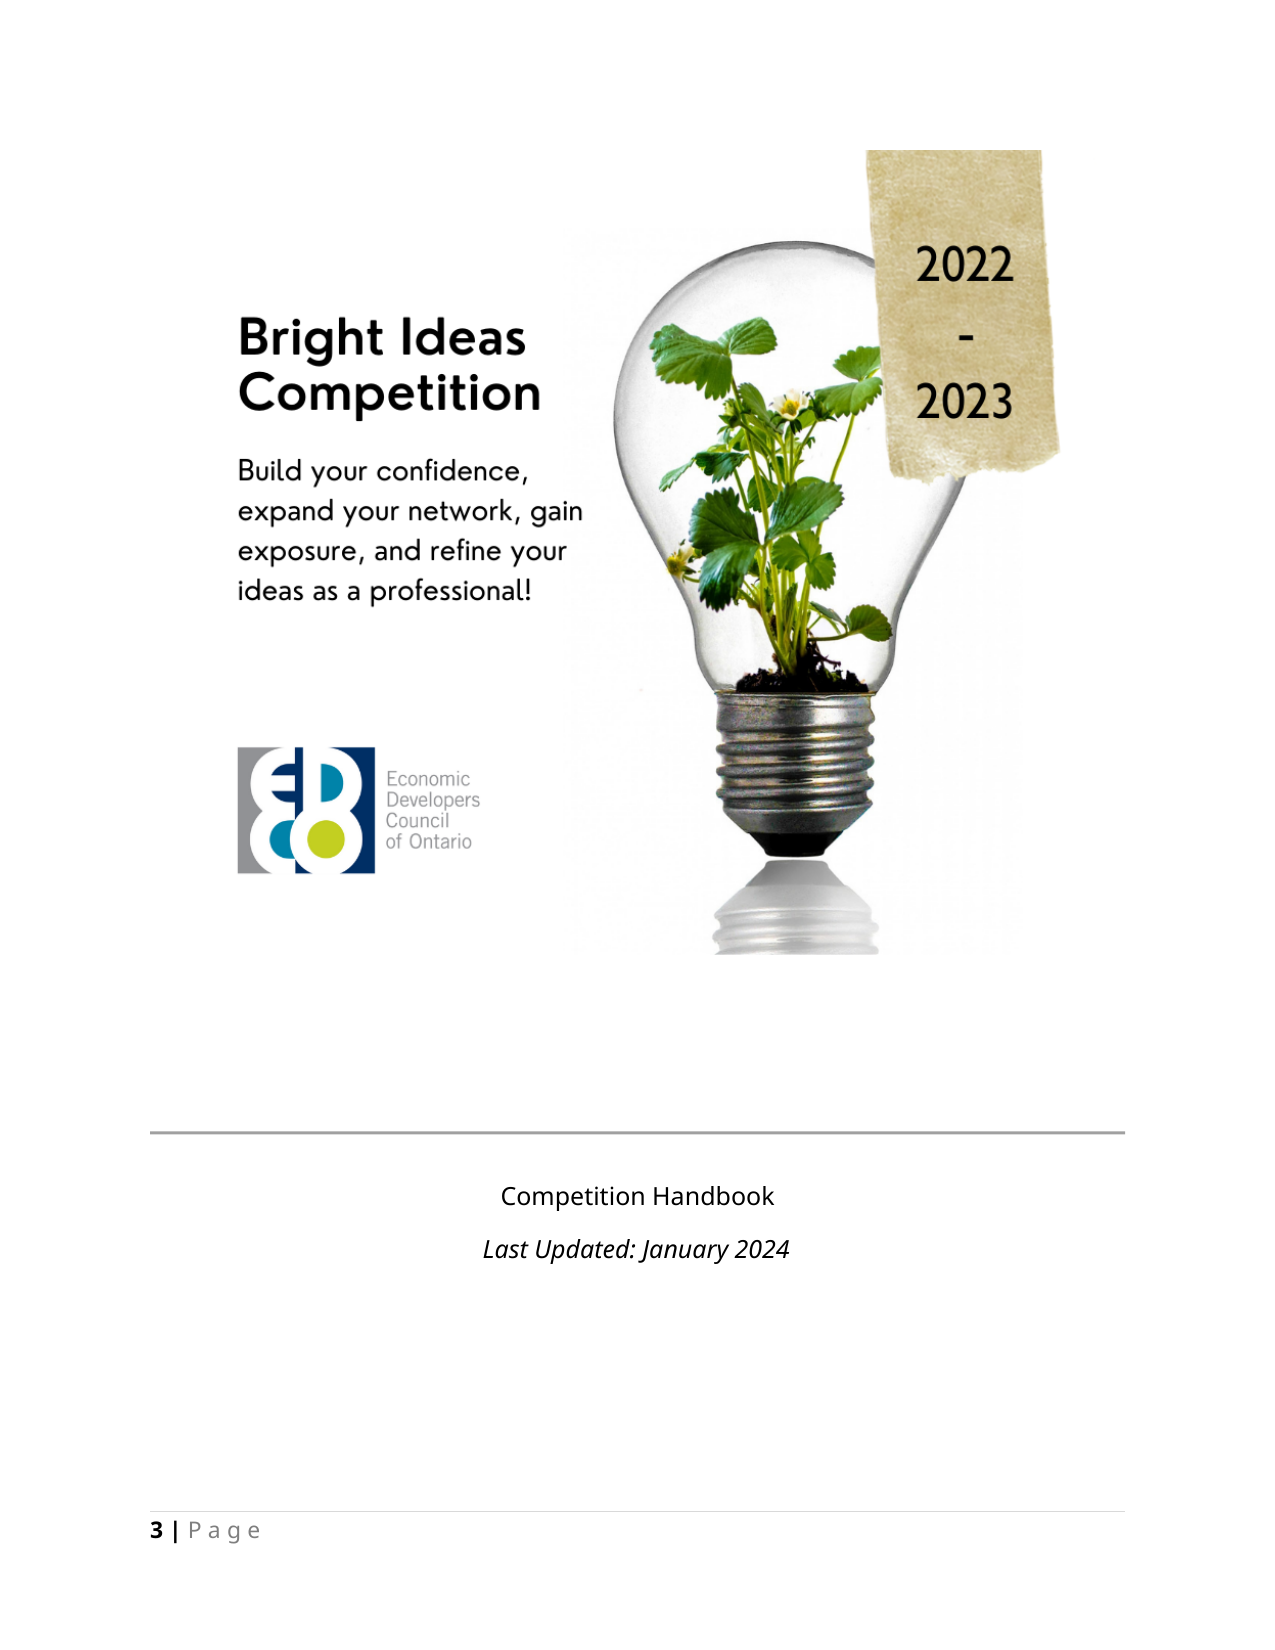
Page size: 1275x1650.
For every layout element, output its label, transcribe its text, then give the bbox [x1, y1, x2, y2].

picture [157, 150, 1118, 955]
text Last Updated: January 2024 [150, 1232, 1125, 1266]
text Competition Handbook [150, 1178, 1125, 1212]
